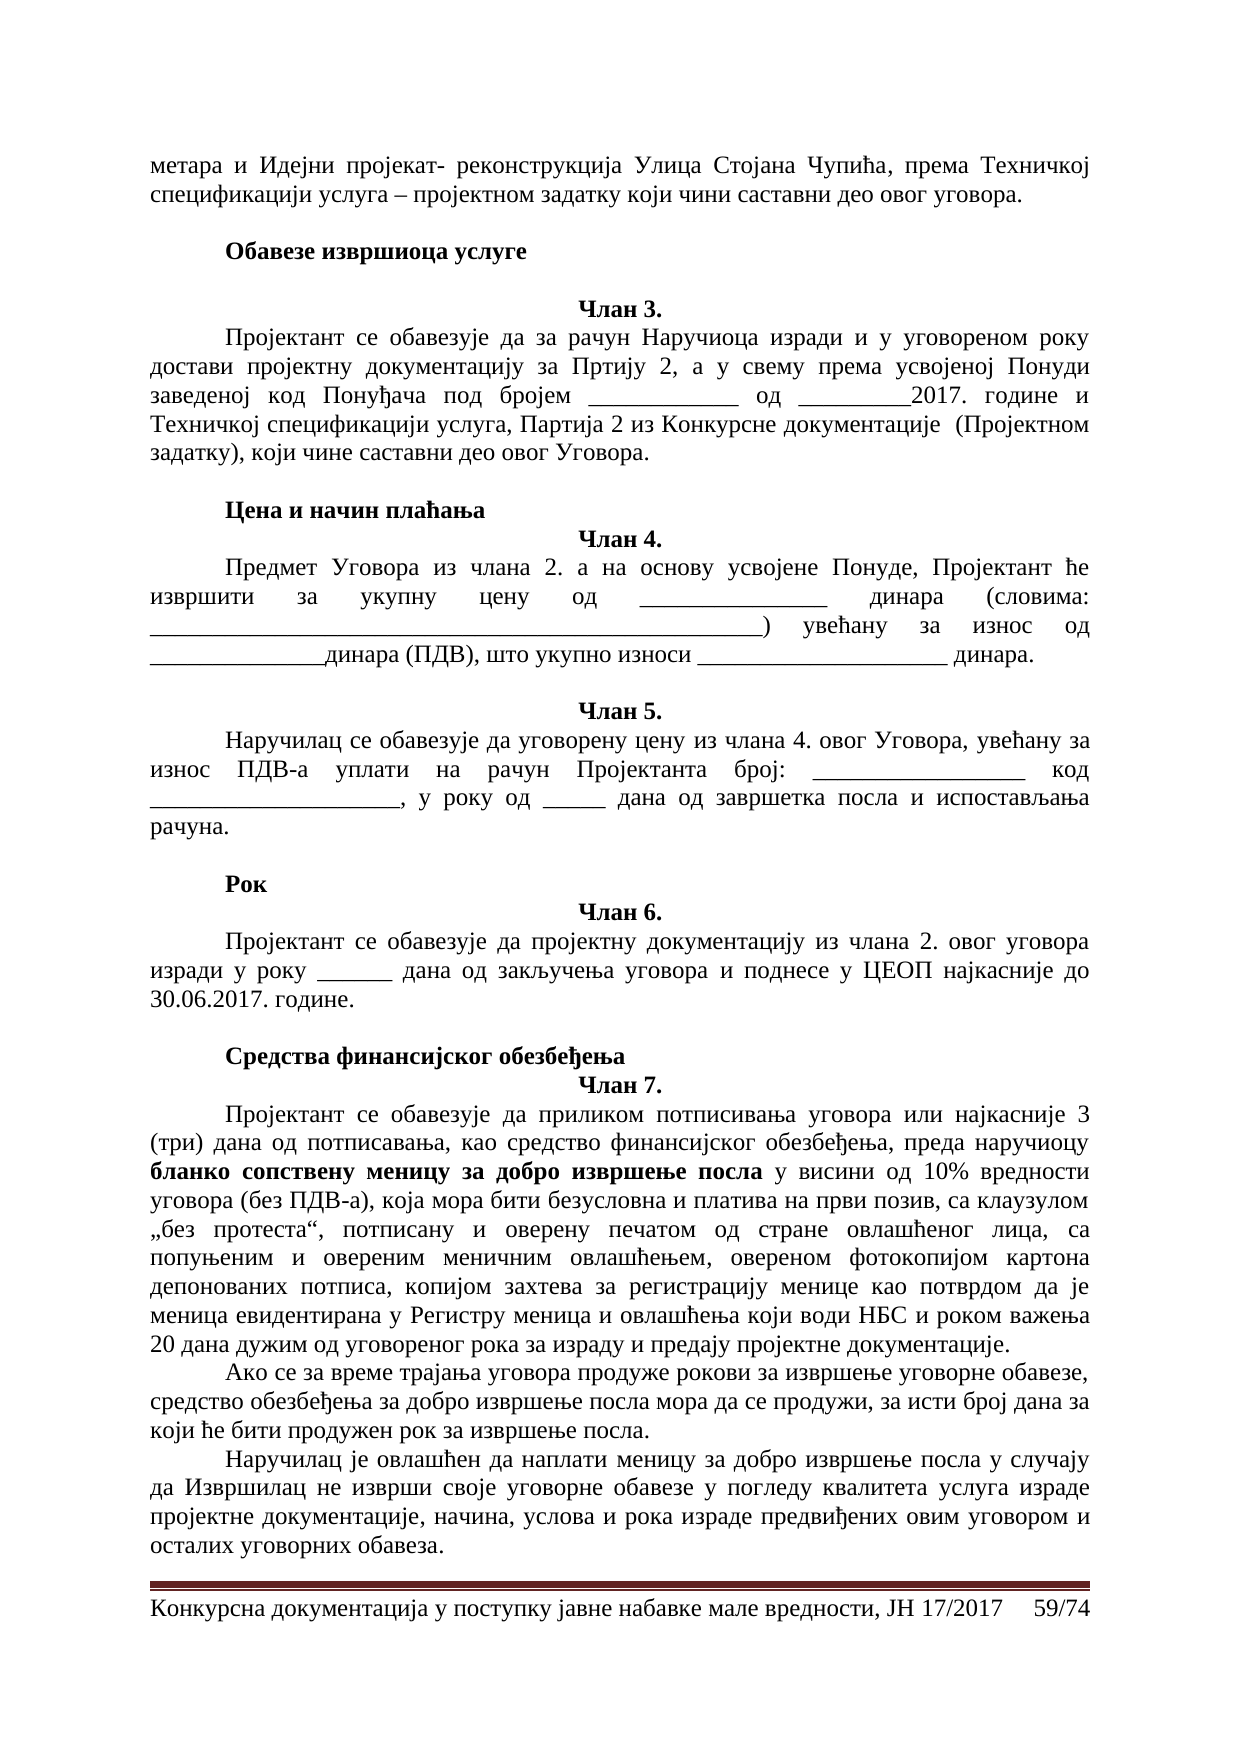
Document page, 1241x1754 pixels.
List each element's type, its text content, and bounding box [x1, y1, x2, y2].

text Наручилац се обавезује да уговорену цену из члaна 4. овог Уговора, увећану за износ ПДВ-а уплати на рачун Пројектанта број: _________________ код ____________________, у року од _____ дана од завршетка посла и испостављања рачуна. [150, 725, 1090, 840]
text Обавезе извршиоца услуге [150, 236, 1090, 265]
text Предмет Уговора из члана 2. а на основу усвојене Понуде, Пројектант ће извршити за укупну цену од _______________ динара (словима: _________________________________________________) увећану за износ од ______________динара (ПДВ), што укупно износи ____________________ динара. [150, 552, 1090, 667]
text Члан 4. [150, 524, 1090, 552]
text Члан 3. [150, 294, 1090, 322]
text Пројектант се обавезује да за рачун Наручиоца изради и у уговореном року достави пројектну документацију за Пртију 2, а у свему према усвојеној Понуди заведеној код Понуђача под бројем ____________ од _________2017. године и Техничкој спецификацији услуга, Партија 2 из Конкурсне документације (Пројектном задатку), који чине саставни део овог Уговора. [150, 322, 1090, 466]
text Члан 5. [150, 696, 1090, 725]
text Рок [150, 869, 1090, 897]
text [150, 150, 1090, 207]
text Пројектант се обавезује да приликом потписивања уговора или најкасније 3 (три) дана од потписавања, као средство финансијског обезбеђења, преда наручиоцу бланко сопствену меницу за добро извршење посла у висини од 10% вредности уговора (без ПДВ-а), која мора бити безусловна и платива на први позив, са клаузулом „без протеста“, потписану и оверену печатом од стране овлашћеног лица, са попуњеним и овереним меничним овлашћењем, овереном фотокопијом картона депонованих потписа, копијом захтева за регистрацију менице као потврдом да је меница евидентирана у Регистру меница и овлашћења који води НБС и роком важења 20 дана дужим од уговореног рока за израду и предају пројектне документације. [150, 1099, 1090, 1357]
text Члан 7. [150, 1070, 1090, 1099]
text Пројектант се обавезује да пројектну документацију из члана 2. овог уговора изради у року ______ дана од закључења уговора и поднесе у ЦЕОП најкасније до 30.06.2017. године. [150, 926, 1090, 1012]
text Средства финансијског обезбеђења [150, 1041, 1090, 1070]
text Члан 6. [150, 897, 1090, 926]
text Цена и начин плаћања [150, 495, 1090, 524]
text Ако се за време трајања уговора продуже рокови за извршење уговорне обавезе, средство обезбеђења за добро извршење посла мора да се продужи, за исти број дана за који ће бити продужен рок за извршење посла. [150, 1357, 1090, 1444]
text Наручилац је овлашћен да наплати меницу за добро извршење посла у случају да Извршилац не изврши своје уговорне обавезе у погледу квалитета услуга израде пројектне документације, начина, услова и рока израде предвиђених овим уговором и осталих уговорних обавеза. [150, 1444, 1090, 1559]
